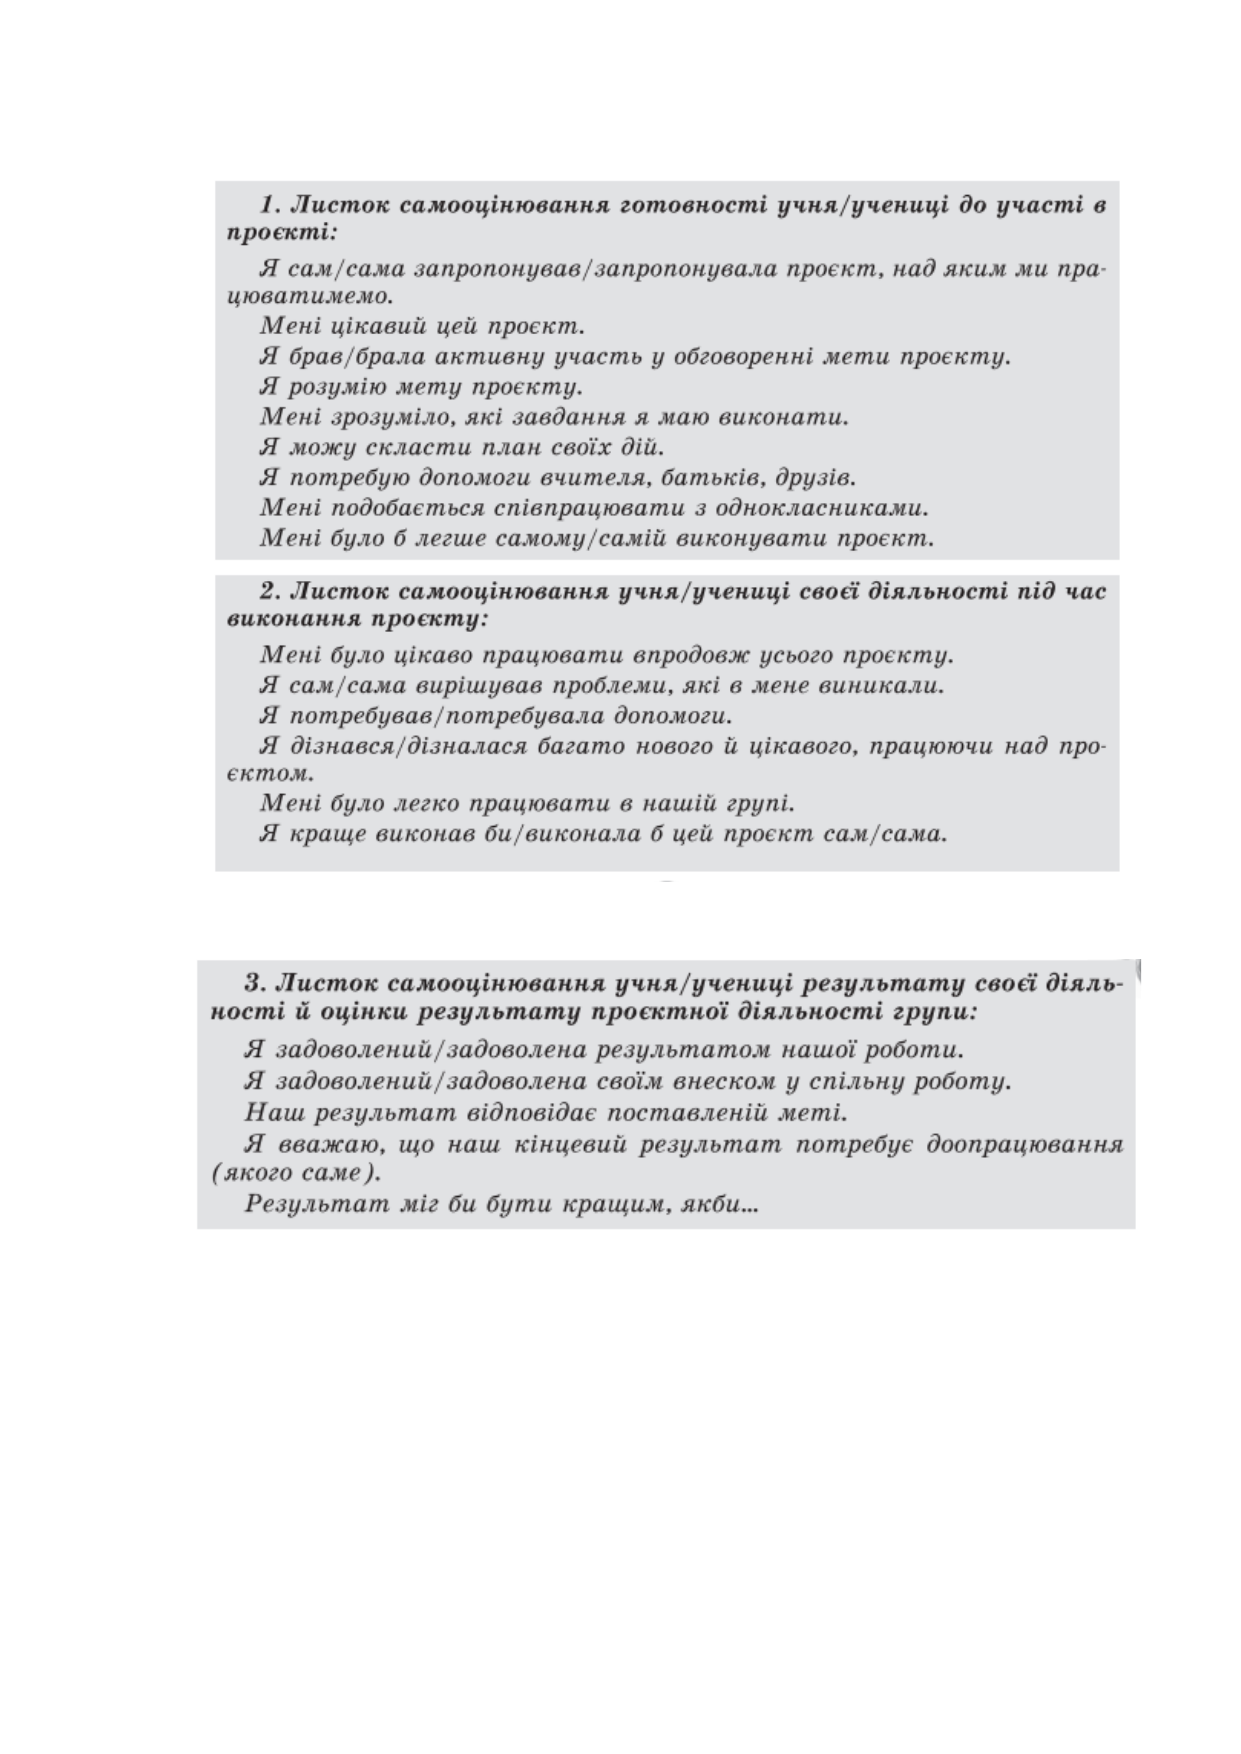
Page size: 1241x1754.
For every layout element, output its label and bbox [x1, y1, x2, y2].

picture [187, 959, 1142, 1234]
picture [185, 171, 1144, 882]
